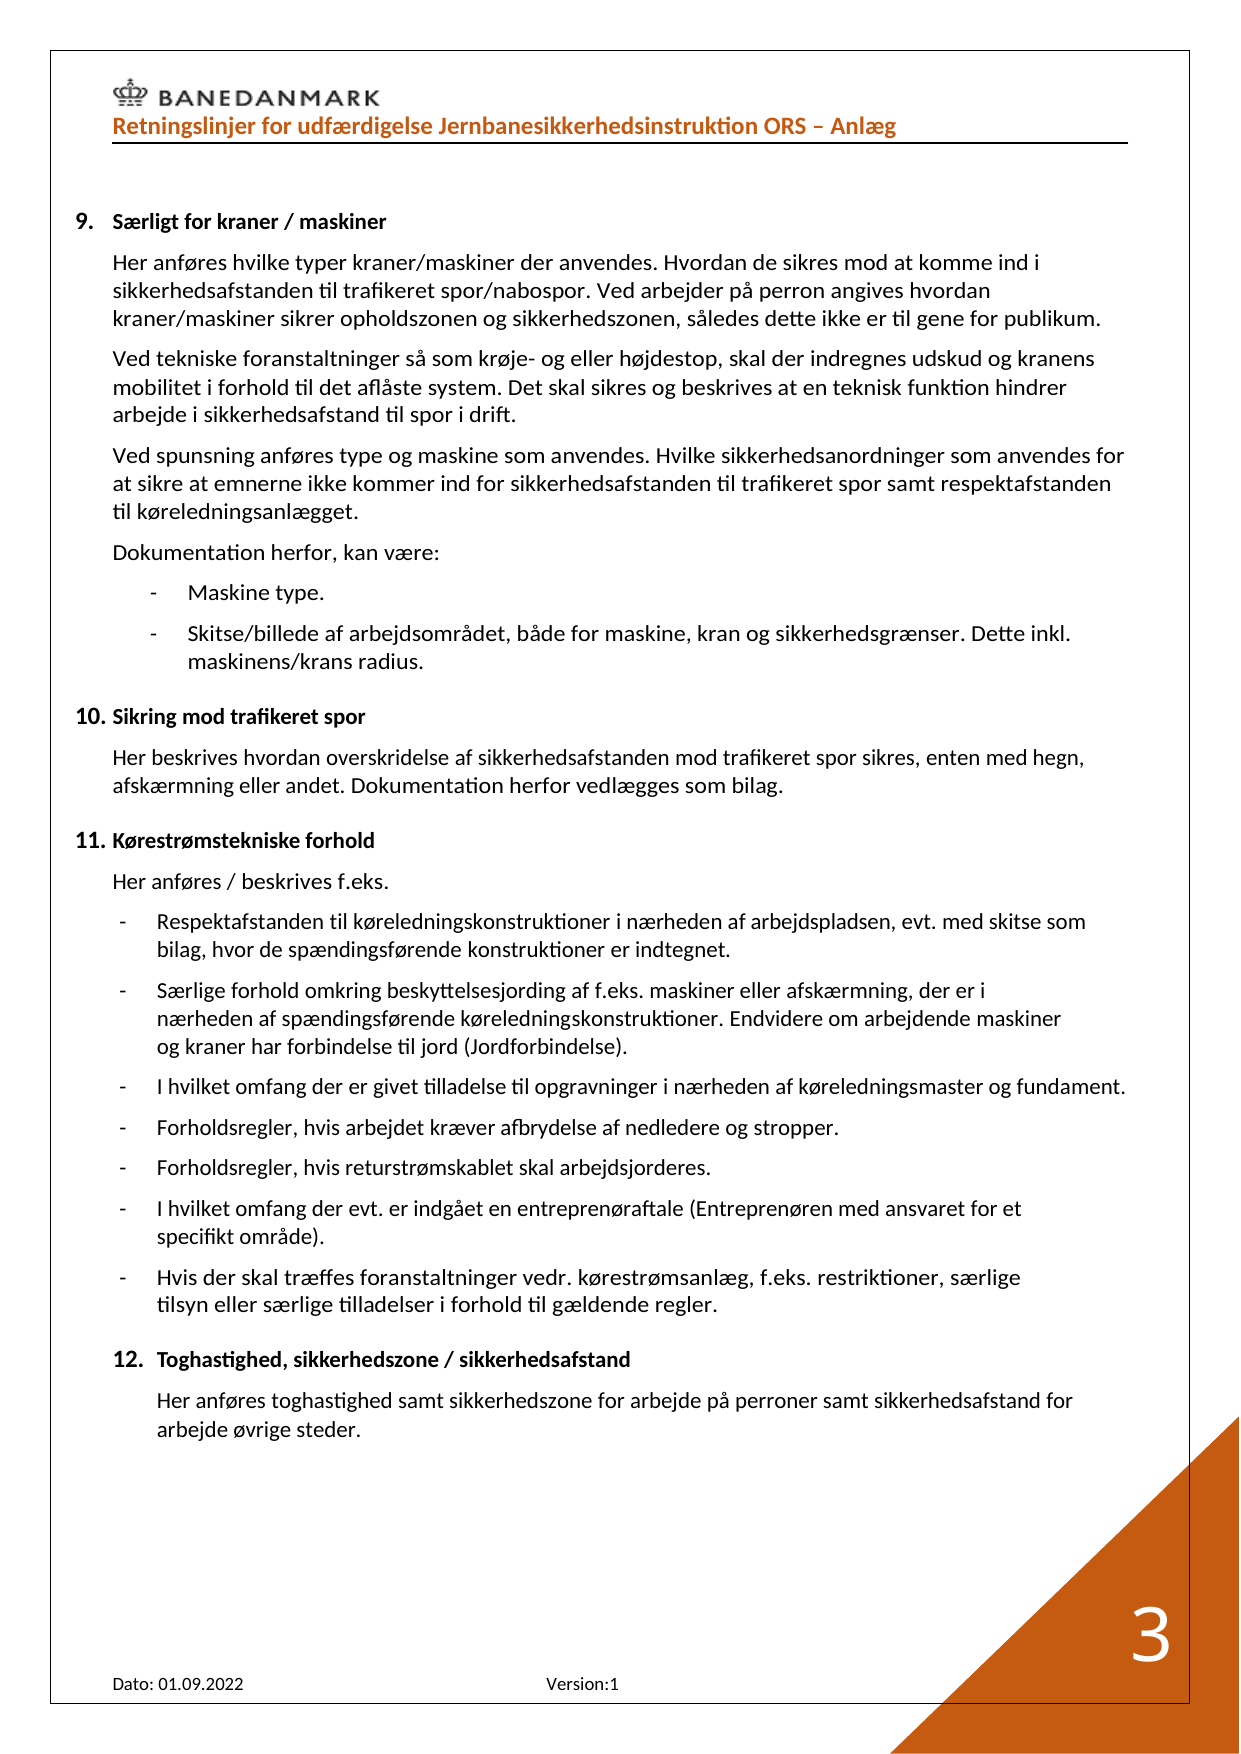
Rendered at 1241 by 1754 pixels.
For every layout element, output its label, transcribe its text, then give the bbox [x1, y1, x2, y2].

text Her anføres toghastighed samt sikkerhedszone for arbejde på perroner samt sikkerhedsafstand for arbejde øvrige steder. [157, 1387, 1099, 1443]
list Forholdsregler, hvis arbejdet kræver afbrydelse af nedledere og stropper. [119, 1113, 1128, 1141]
text Ved spunsning anføres type og maskine som anvendes. Hvilke sikkerhedsanordninger som anvendes for at sikre at emnerne ikke kommer ind for sikkerhedsafstanden til trafikeret spor samt respektafstanden til køreledningsanlægget. [112, 441, 1128, 525]
subtitle Sikring mod trafikeret spor [75, 700, 1128, 730]
text Her anføres hvilke typer kraner/maskiner der anvendes. Hvordan de sikres mod at komme ind i sikkerhedsafstanden til trafikeret spor/nabospor. Ved arbejder på perron angives hvordan kraner/maskiner sikrer opholdszonen og sikkerhedszonen, således dette ikke er til gene for publikum. [112, 248, 1103, 332]
text Dokumentation herfor, kan være: [112, 538, 1128, 566]
picture [112, 73, 383, 110]
list Skitse/billede af arbejdsområdet, både for maskine, kran og sikkerhedsgrænser. Dette inkl. maskinens/krans radius. [150, 619, 1128, 675]
list Respektafstanden til køreledningskonstruktioner i nærheden af arbejdspladsen, evt. med skitse som bilag, hvor de spændingsførende konstruktioner er indtegnet. [119, 907, 1121, 963]
text Her beskrives hvordan overskridelse af sikkerhedsafstanden mod trafikeret spor sikres, enten med hegn, afskærmning eller andet. Dokumentation herfor vedlægges som bilag. [112, 743, 1111, 799]
list I hvilket omfang der evt. er indgået en entreprenøraftale (Entreprenøren med ansvaret for et specifikt område). [119, 1194, 1075, 1250]
subtitle Toghastighed, sikkerhedszone / sikkerhedsafstand [112, 1344, 1128, 1374]
text Ved tekniske foranstaltninger så som krøje- og eller højdestop, skal der indregnes udskud og kranens mobilitet i forhold til det aflåste system. Det skal sikres og beskrives at en teknisk funktion hindrer arbejde i sikkerhedsafstand til spor i drift. [112, 344, 1103, 429]
list I hvilket omfang der er givet tilladelse til opgravninger i nærheden af køreledningsmaster og fundament. [119, 1072, 1128, 1101]
text Her anføres / beskrives f.eks. [112, 867, 1121, 895]
list Særlige forhold omkring beskyttelsesjording af f.eks. maskiner eller afskærmning, der er i nærheden af spændingsførende køreledningskonstruktioner. Endvidere om arbejdende maskiner og kraner har forbindelse til jord (Jordforbindelse). [119, 976, 1075, 1060]
list Hvis der skal træffes foranstaltninger vedr. kørestrømsanlæg, f.eks. restriktioner, særlige tilsyn eller særlige tilladelser i forhold til gældende regler. [119, 1263, 1075, 1319]
list Forholdsregler, hvis returstrømskablet skal arbejdsjorderes. [119, 1153, 1128, 1182]
subtitle Særligt for kraner / maskiner [75, 205, 1128, 236]
list Maskine type. [150, 578, 1128, 606]
subtitle Kørestrømstekniske forhold [74, 824, 1128, 854]
